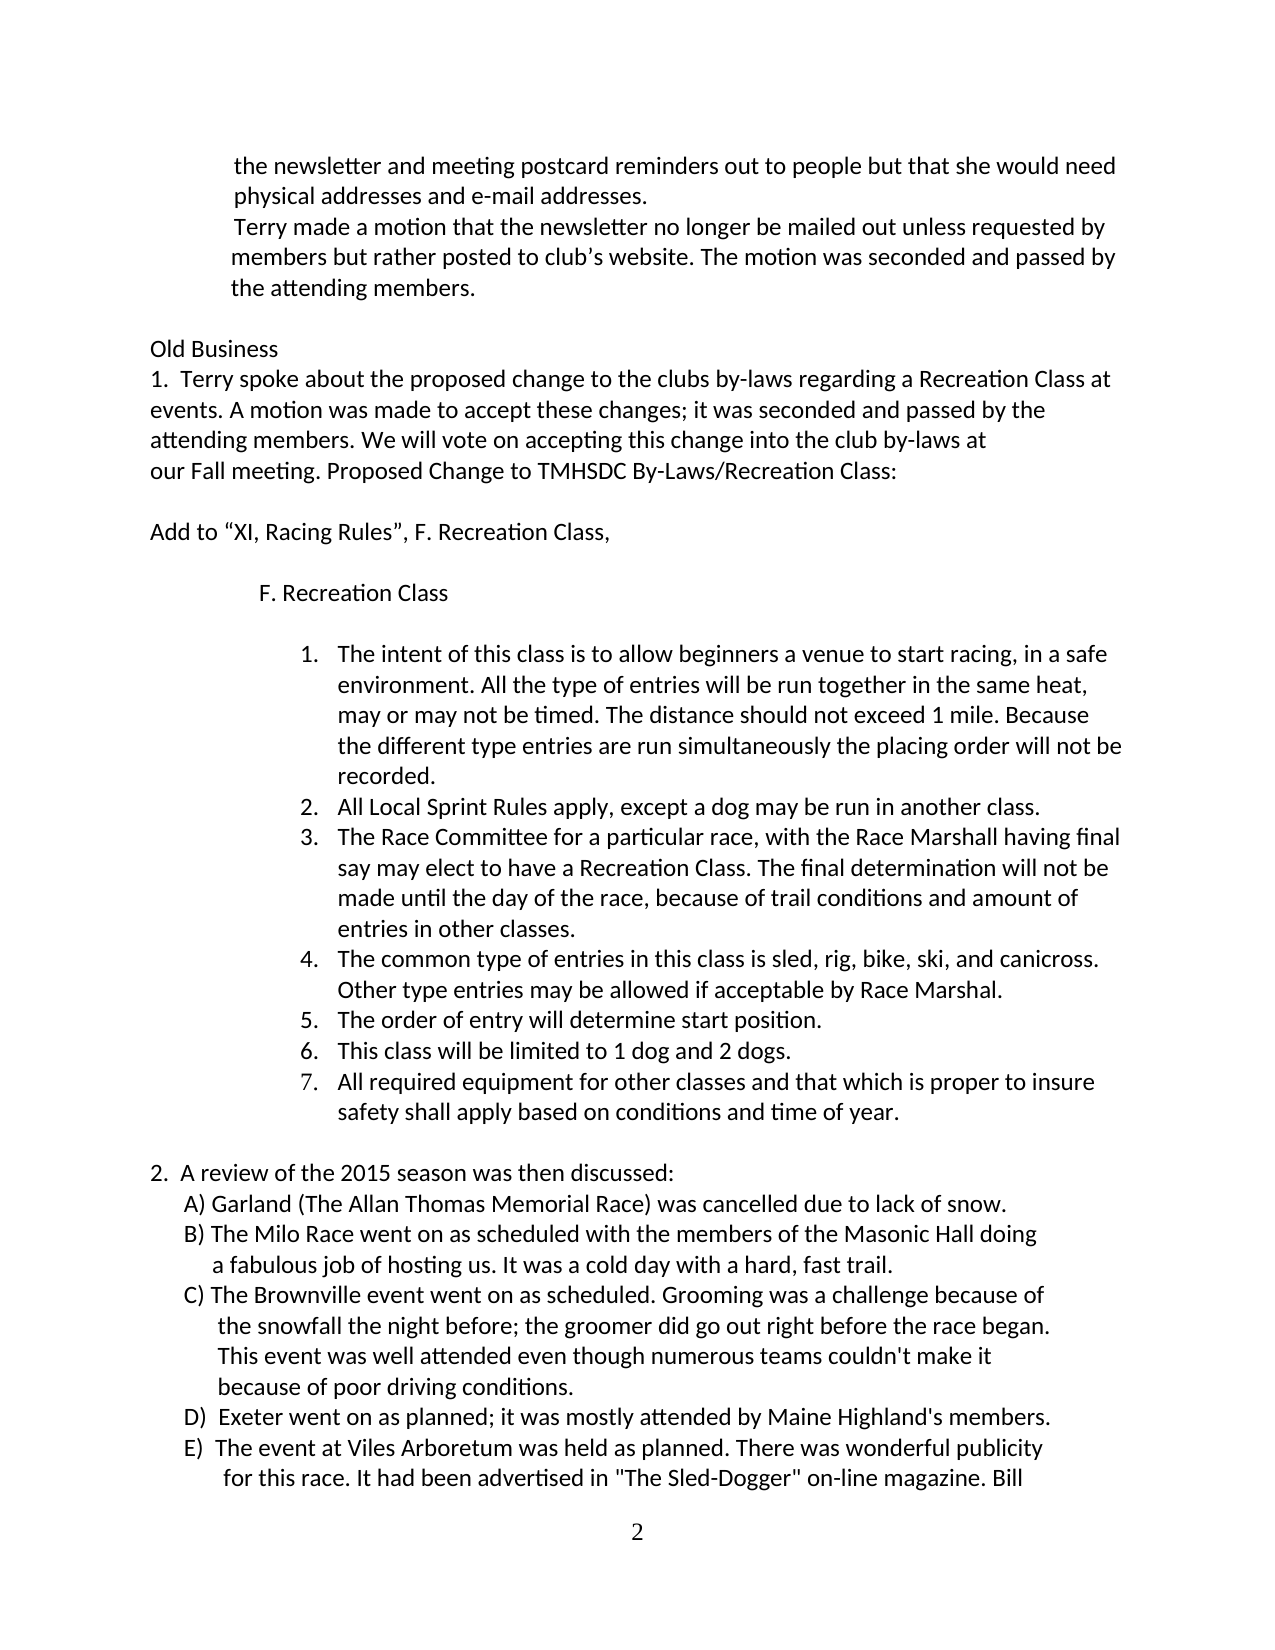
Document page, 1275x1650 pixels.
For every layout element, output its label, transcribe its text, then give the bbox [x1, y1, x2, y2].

subtitle Old Business 1. Terry spoke about the proposed change to the clubs by-laws regarding a Recreation Class at events. A motion was made to accept these changes; it was seconded and passed by the attending members. We will vote on accepting this change into the club by-laws at our Fall meeting. Proposed Change to TMHSDC By-Laws/Recreation Class: [150, 333, 1125, 486]
list The Race Committee for a particular race, with the Race Marshall having final say may elect to have a Recreation Class. The final determination will not be made until the day of the race, because of trail conditions and amount of entries in other classes. [300, 821, 1125, 943]
list The common type of entries in this class is sled, rig, bike, ski, and canicross. Other type entries may be allowed if acceptable by Race Marshal. [300, 943, 1125, 1004]
text F. Recreation Class [150, 577, 1125, 608]
text the attending members. [189, 272, 1125, 303]
subtitle Add to “XI, Racing Rules”, F. Recreation Class, [150, 516, 1125, 547]
list The intent of this class is to allow beginners a venue to start racing, in a safe environment. All the type of entries will be run together in the same heat, may or may not be timed. The distance should not exceed 1 mile. Because the different type entries are run simultaneously the placing order will not be recorded. [300, 638, 1125, 791]
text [189, 150, 1125, 242]
list This class will be limited to 1 dog and 2 dogs. [300, 1035, 1125, 1066]
list The order of entry will determine start position. [300, 1004, 1125, 1035]
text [150, 1127, 1125, 1493]
list All Local Sprint Rules apply, except a dog may be run in another class. [300, 791, 1125, 821]
text members but rather posted to club’s website. The motion was seconded and passed by [189, 242, 1125, 272]
list All required equipment for other classes and that which is proper to insure safety shall apply based on conditions and time of year. [300, 1066, 1125, 1127]
